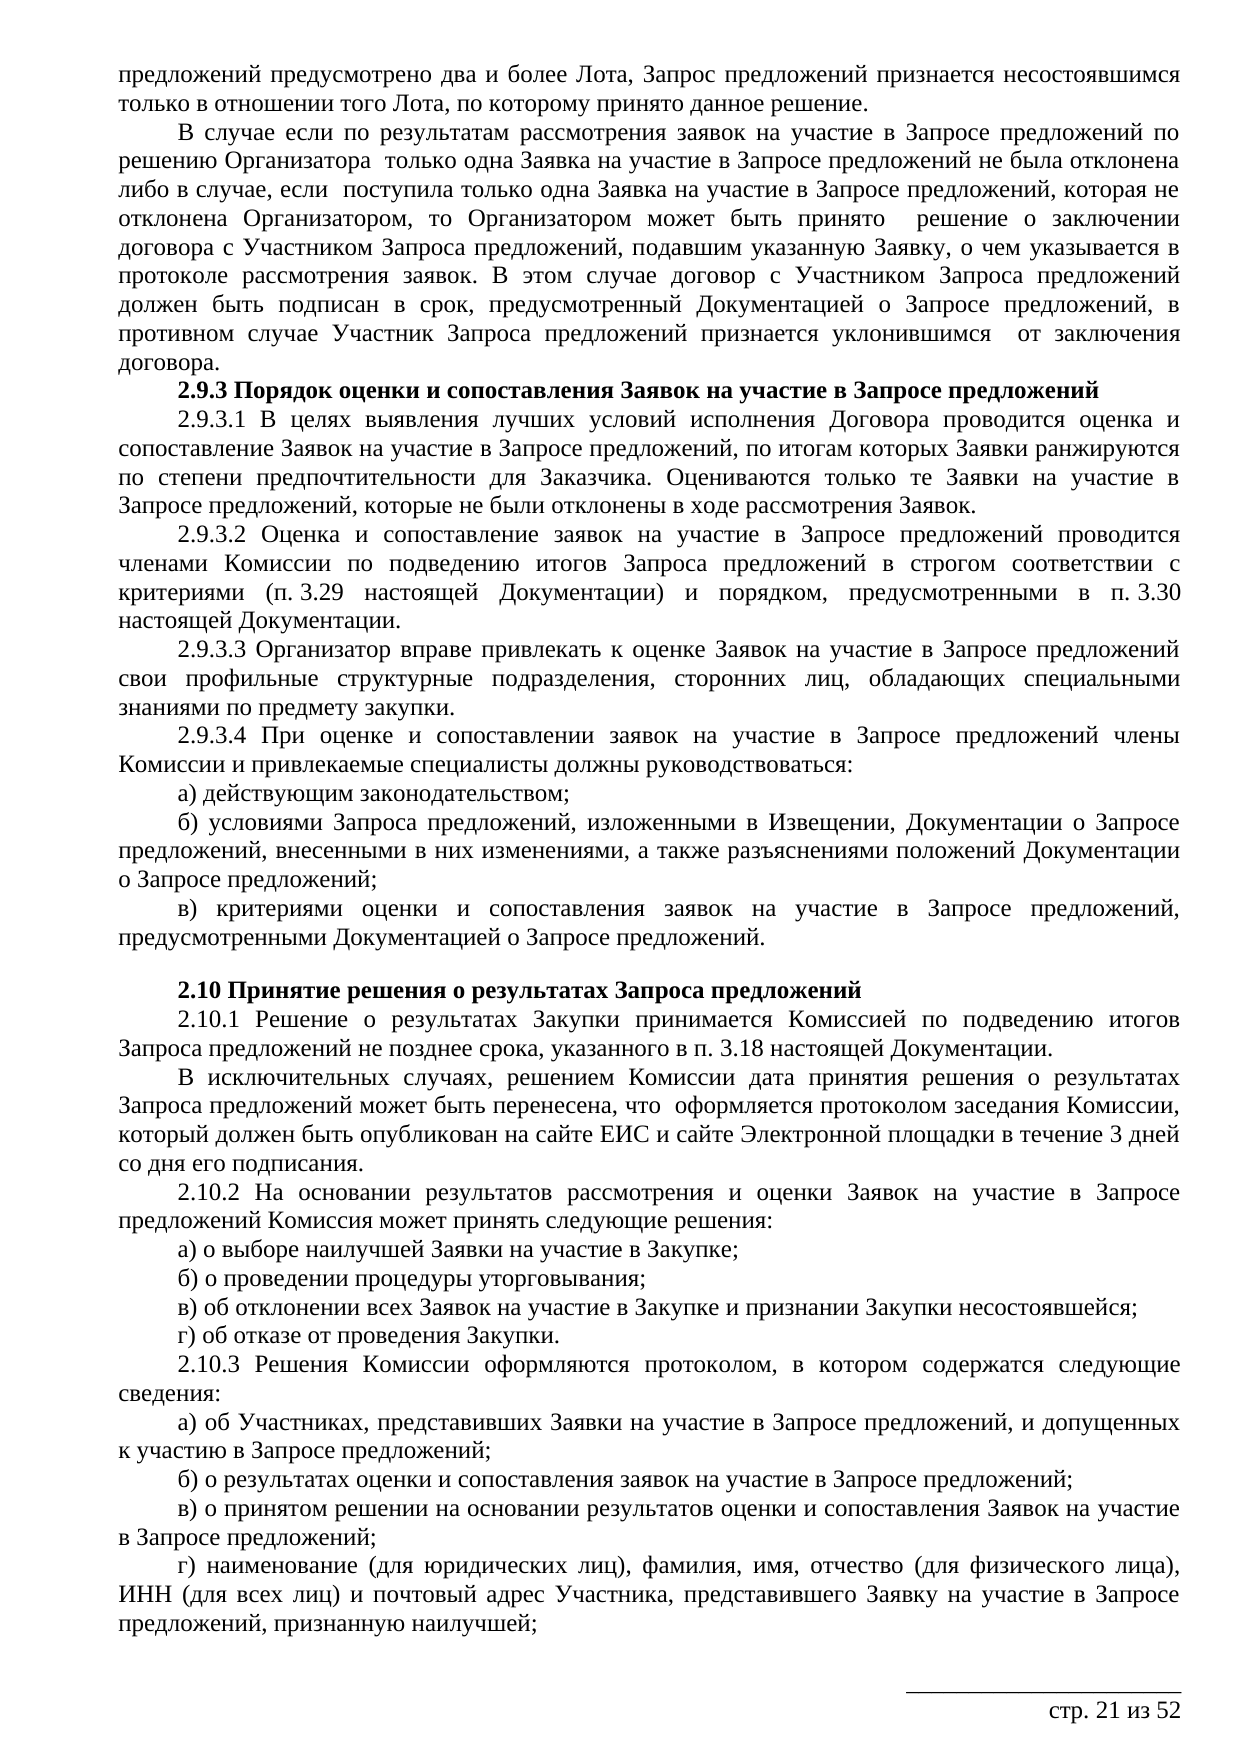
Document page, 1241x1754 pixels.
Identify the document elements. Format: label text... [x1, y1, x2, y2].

text г) наименование (для юридических лиц), фамилия, имя, отчество (для физического лица), ИНН (для всех лиц) и почтовый адрес Участника, представившего Заявку на участие в Запросе предложений, признанную наилучшей; [118, 1550, 1181, 1637]
text В случае если по результатам рассмотрения заявок на участие в Запросе предложений по решению Организатора только одна Заявка на участие в Запросе предложений не была отклонена либо в случае, если поступила только одна Заявка на участие в Запросе предложений, которая не отклонена Организатором, то Организатором может быть принято решение о заключении договора с Участником Запроса предложений, подавшим указанную Заявку, о чем указывается в протоколе рассмотрения заявок. В этом случае договор с Участником Запроса предложений должен быть подписан в срок, предусмотренный Документацией о Запросе предложений, в противном случае Участник Запроса предложений признается уклонившимся от заключения договора. [118, 117, 1181, 375]
text в) критериями оценки и сопоставления заявок на участие в Запросе предложений, предусмотренными Документацией о Запросе предложений. [118, 893, 1181, 950]
text В исключительных случаях, решением Комиссии дата принятия решения о результатах Запроса предложений может быть перенесена, что оформляется протоколом заседания Комиссии, который должен быть опубликован на сайте ЕИС и сайте Электронной площадки в течение 3 дней со дня его подписания. [118, 1062, 1181, 1177]
text 2.9.3 Порядок оценки и сопоставления Заявок на участие в Запросе предложений [118, 375, 1181, 404]
text 2.10.3 Решения Комиссии оформляются протоколом, в котором содержатся следующие сведения: [118, 1349, 1181, 1407]
text 2.9.3.4 При оценке и сопоставлении заявок на участие в Запросе предложений члены Комиссии и привлекаемые специалисты должны руководствоваться: [118, 720, 1181, 778]
text 2.9.3.1 В целях выявления лучших условий исполнения Договора проводится оценка и сопоставление Заявок на участие в Запросе предложений, по итогам которых Заявки ранжируются по степени предпочтительности для Заказчика. Оцениваются только те Заявки на участие в Запросе предложений, которые не были отклонены в ходе рассмотрения Заявок. [118, 404, 1181, 519]
text б) о проведении процедуры уторговывания; [118, 1263, 1181, 1292]
text в) о принятом решении на основании результатов оценки и сопоставления Заявок на участие в Запросе предложений; [118, 1493, 1181, 1550]
text г) об отказе от проведения Закупки. [118, 1320, 1181, 1349]
text 2.9.3.3 Организатор вправе привлекать к оценке Заявок на участие в Запросе предложений свои профильные структурные подразделения, сторонних лиц, обладающих специальными знаниями по предмету закупки. [118, 634, 1181, 720]
text в) об отклонении всех Заявок на участие в Закупке и признании Закупки несостоявшейся; [118, 1292, 1181, 1320]
text 2.9.3.2 Оценка и сопоставление заявок на участие в Запросе предложений проводится членами Комиссии по подведению итогов Запроса предложений в строгом соответствии с критериями (п. 3.29 настоящей Документации) и порядком, предусмотренными в п. 3.30 настоящей Документации. [118, 519, 1181, 634]
text а) об Участниках, представивших Заявки на участие в Запросе предложений, и допущенных к участию в Запросе предложений; [118, 1407, 1181, 1464]
text 2.10.2 На основании результатов рассмотрения и оценки Заявок на участие в Запросе предложений Комиссия может принять следующие решения: [118, 1177, 1181, 1234]
text б) о результатах оценки и сопоставления заявок на участие в Запросе предложений; [118, 1464, 1181, 1493]
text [118, 59, 1181, 117]
text 2.10.1 Решение о результатах Закупки принимается Комиссией по подведению итогов Запроса предложений не позднее срока, указанного в п. 3.18 настоящей Документации. [118, 1004, 1181, 1062]
text а) о выборе наилучшей Заявки на участие в Закупке; [118, 1234, 1181, 1263]
text б) условиями Запроса предложений, изложенными в Извещении, Документации о Запросе предложений, внесенными в них изменениями, а также разъяснениями положений Документации о Запросе предложений; [118, 807, 1181, 893]
text 2.10 Принятие решения о результатах Запроса предложений [118, 975, 1181, 1004]
text а) действующим законодательством; [118, 778, 1181, 807]
